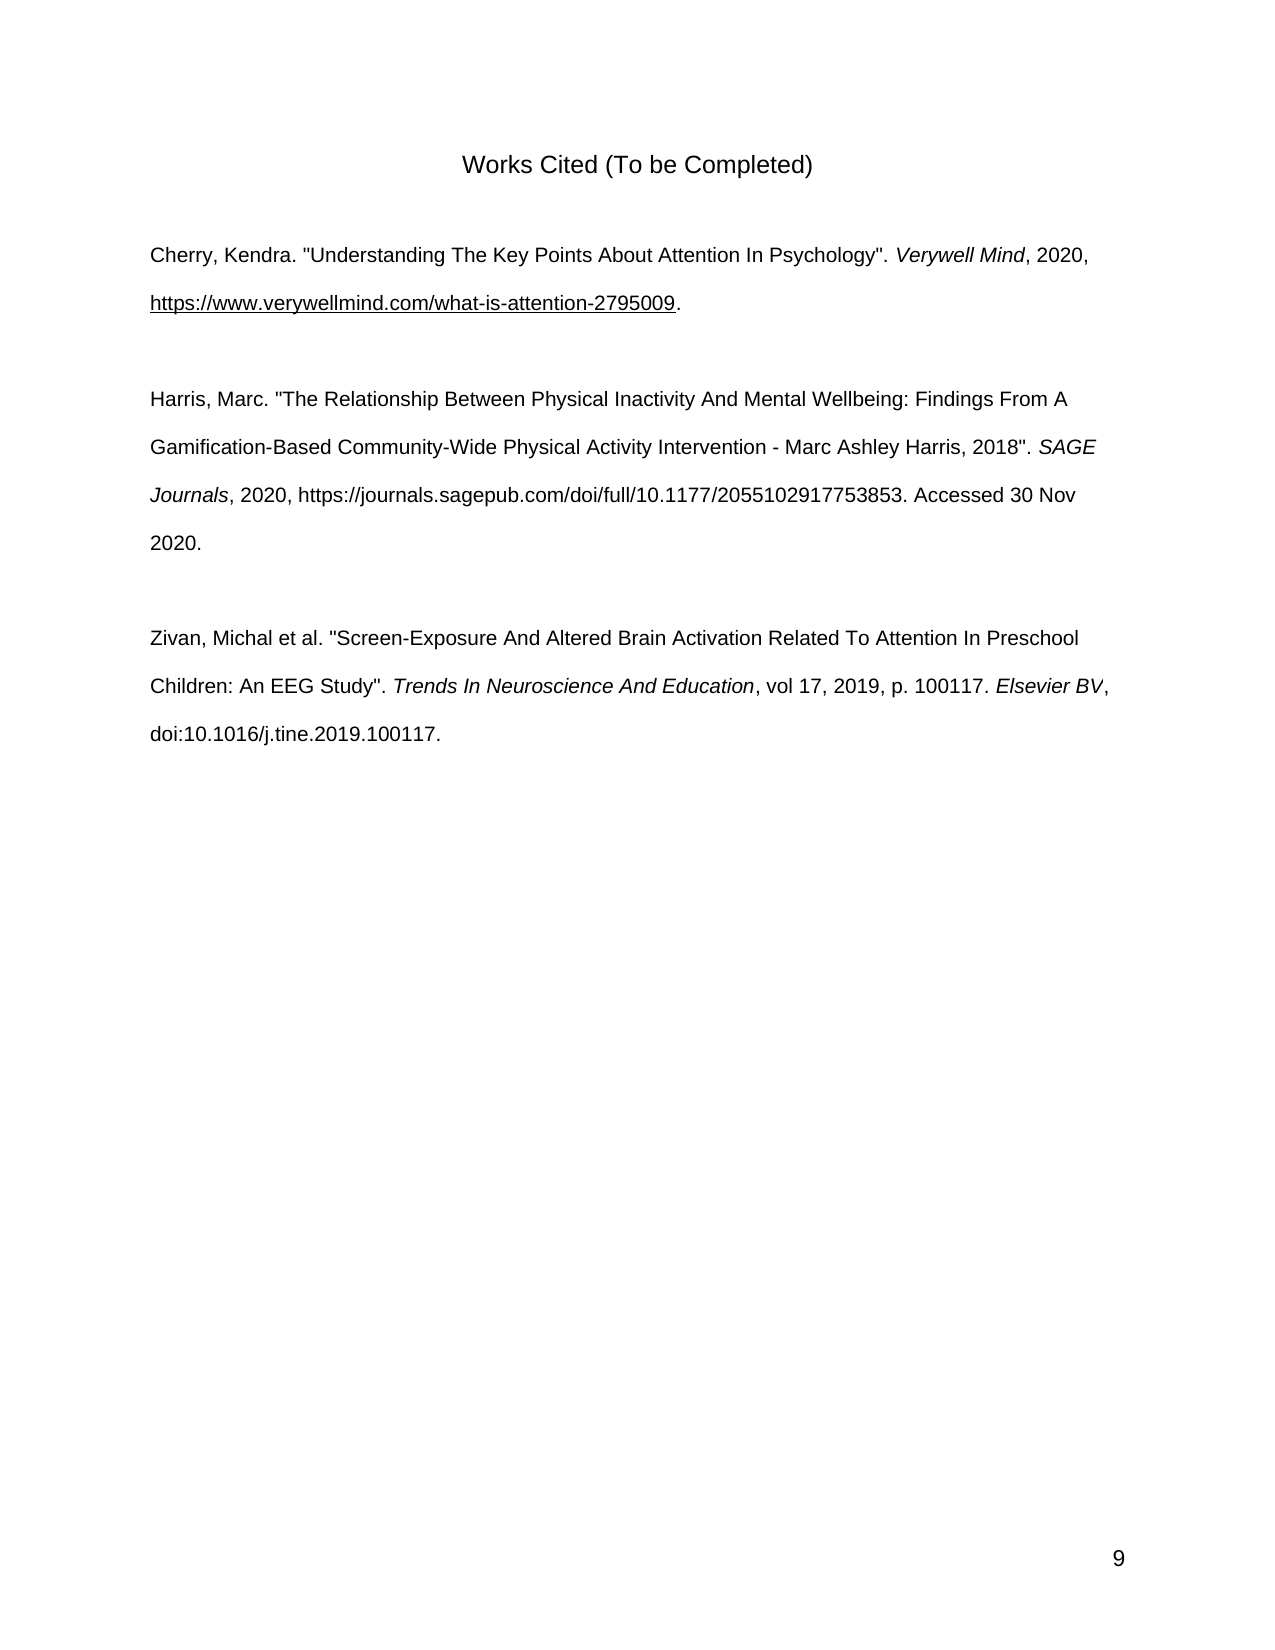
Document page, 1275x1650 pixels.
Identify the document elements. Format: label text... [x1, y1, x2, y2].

text Works Cited (To be Completed) [150, 150, 1125, 179]
text Harris, Marc. "The Relationship Between Physical Inactivity And Mental Wellbeing: Findings From A Gamification-Based Community-Wide Physical Activity Intervention - Marc Ashley Harris, 2018". SAGE Journals, 2020, https://journals.sagepub.com/doi/full/10.1177/2055102917753853. Accessed 30 Nov 2020. [150, 387, 1125, 554]
text Cherry, Kendra. "Understanding The Key Points About Attention In Psychology". Verywell Mind, 2020, https://www.verywellmind.com/what-is-attention-2795009. [150, 243, 1125, 315]
text Zivan, Michal et al. "Screen-Exposure And Altered Brain Activation Related To Attention In Preschool Children: An EEG Study". Trends In Neuroscience And Education, vol 17, 2019, p. 100117. Elsevier BV, doi:10.1016/j.tine.2019.100117. [150, 626, 1125, 746]
